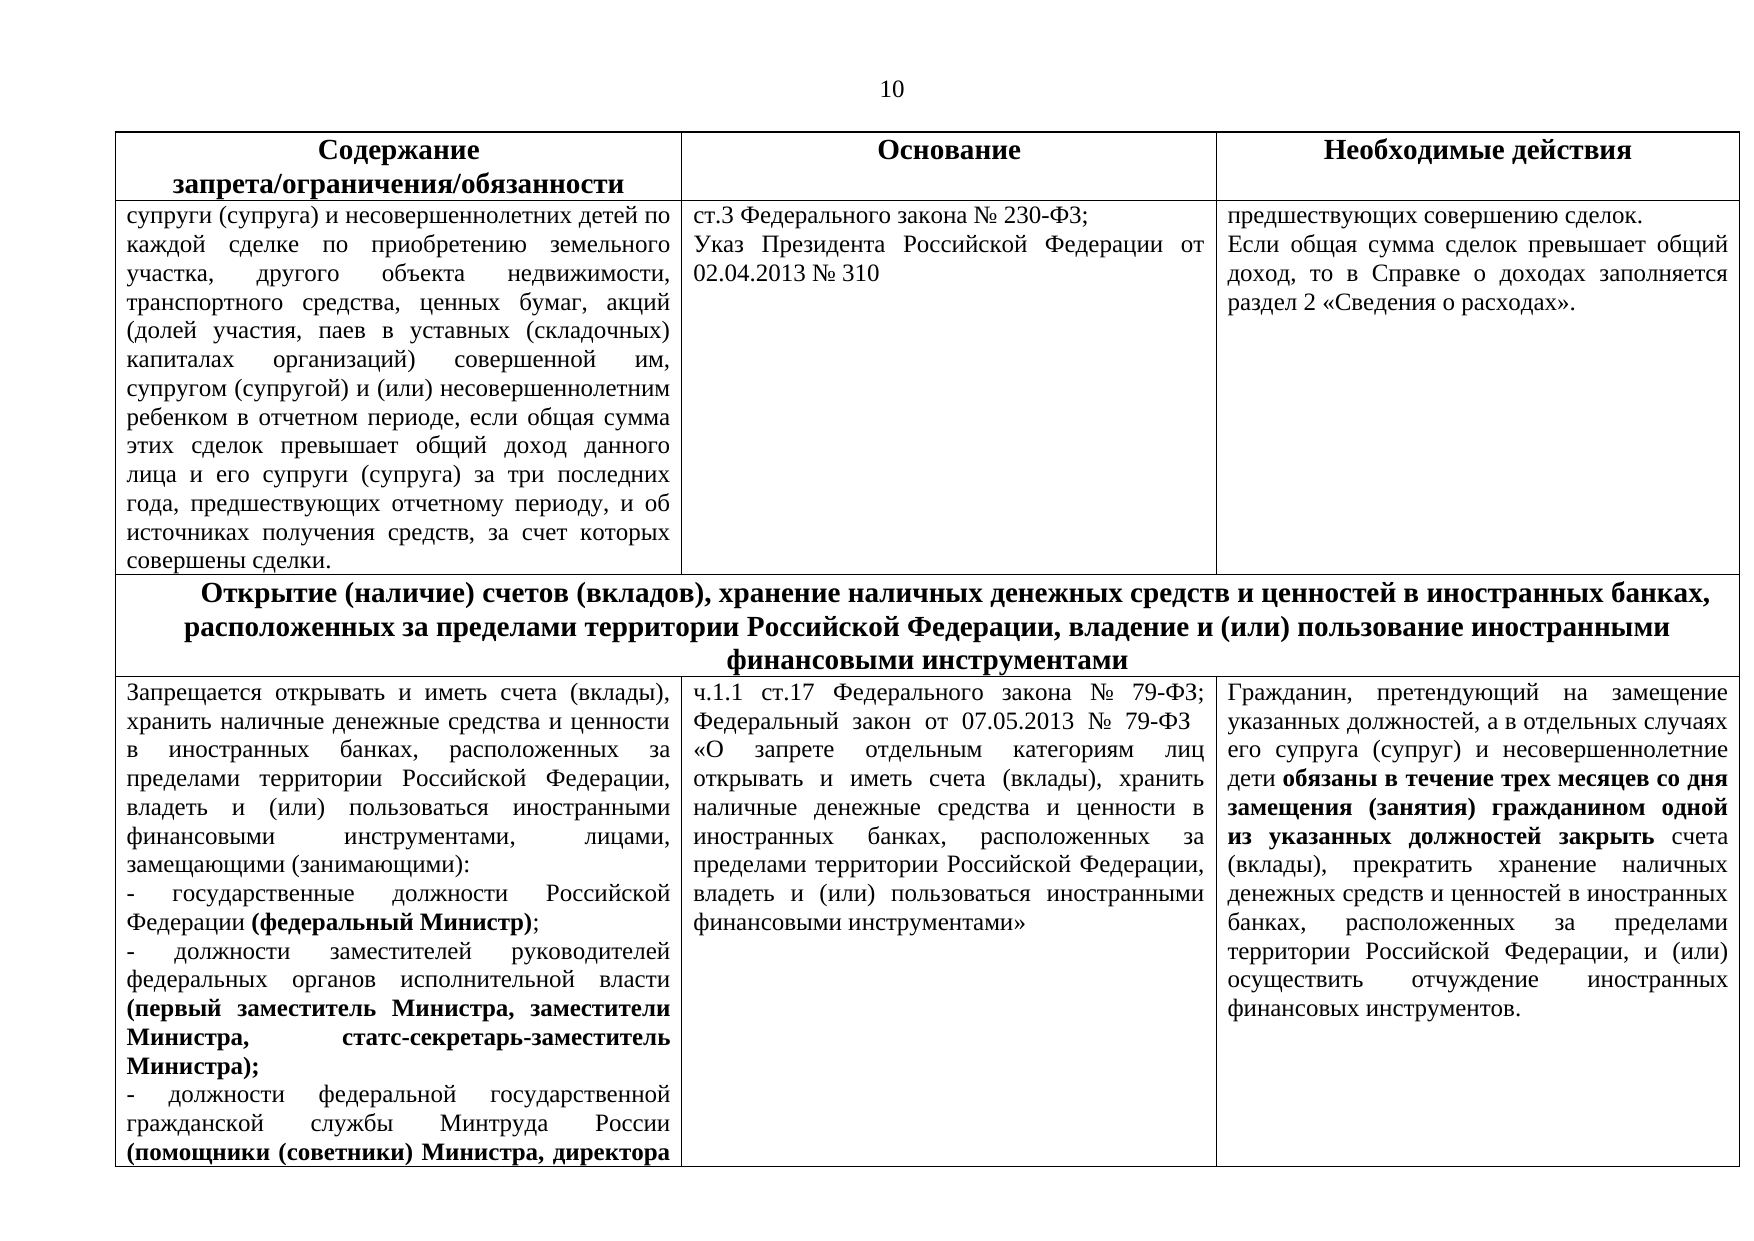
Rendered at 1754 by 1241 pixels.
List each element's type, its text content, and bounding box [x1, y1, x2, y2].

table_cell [682, 201, 1216, 574]
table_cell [682, 677, 1216, 1166]
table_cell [116, 201, 681, 574]
table_header Содержание запрета/ограничения/обязанности [116, 133, 681, 199]
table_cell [1217, 201, 1739, 574]
table_header Основание [682, 133, 1216, 199]
table_header Необходимые действия [1217, 133, 1739, 199]
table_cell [1217, 677, 1739, 1166]
table_cell Открытие (наличие) счетов (вкладов), хранение наличных денежных средств и ценностей в иностранных банках, расположенных за пределами территории Российской Федерации, владение и (или) пользование иностранными финансовыми инструментами [116, 575, 1739, 676]
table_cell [116, 677, 681, 1166]
